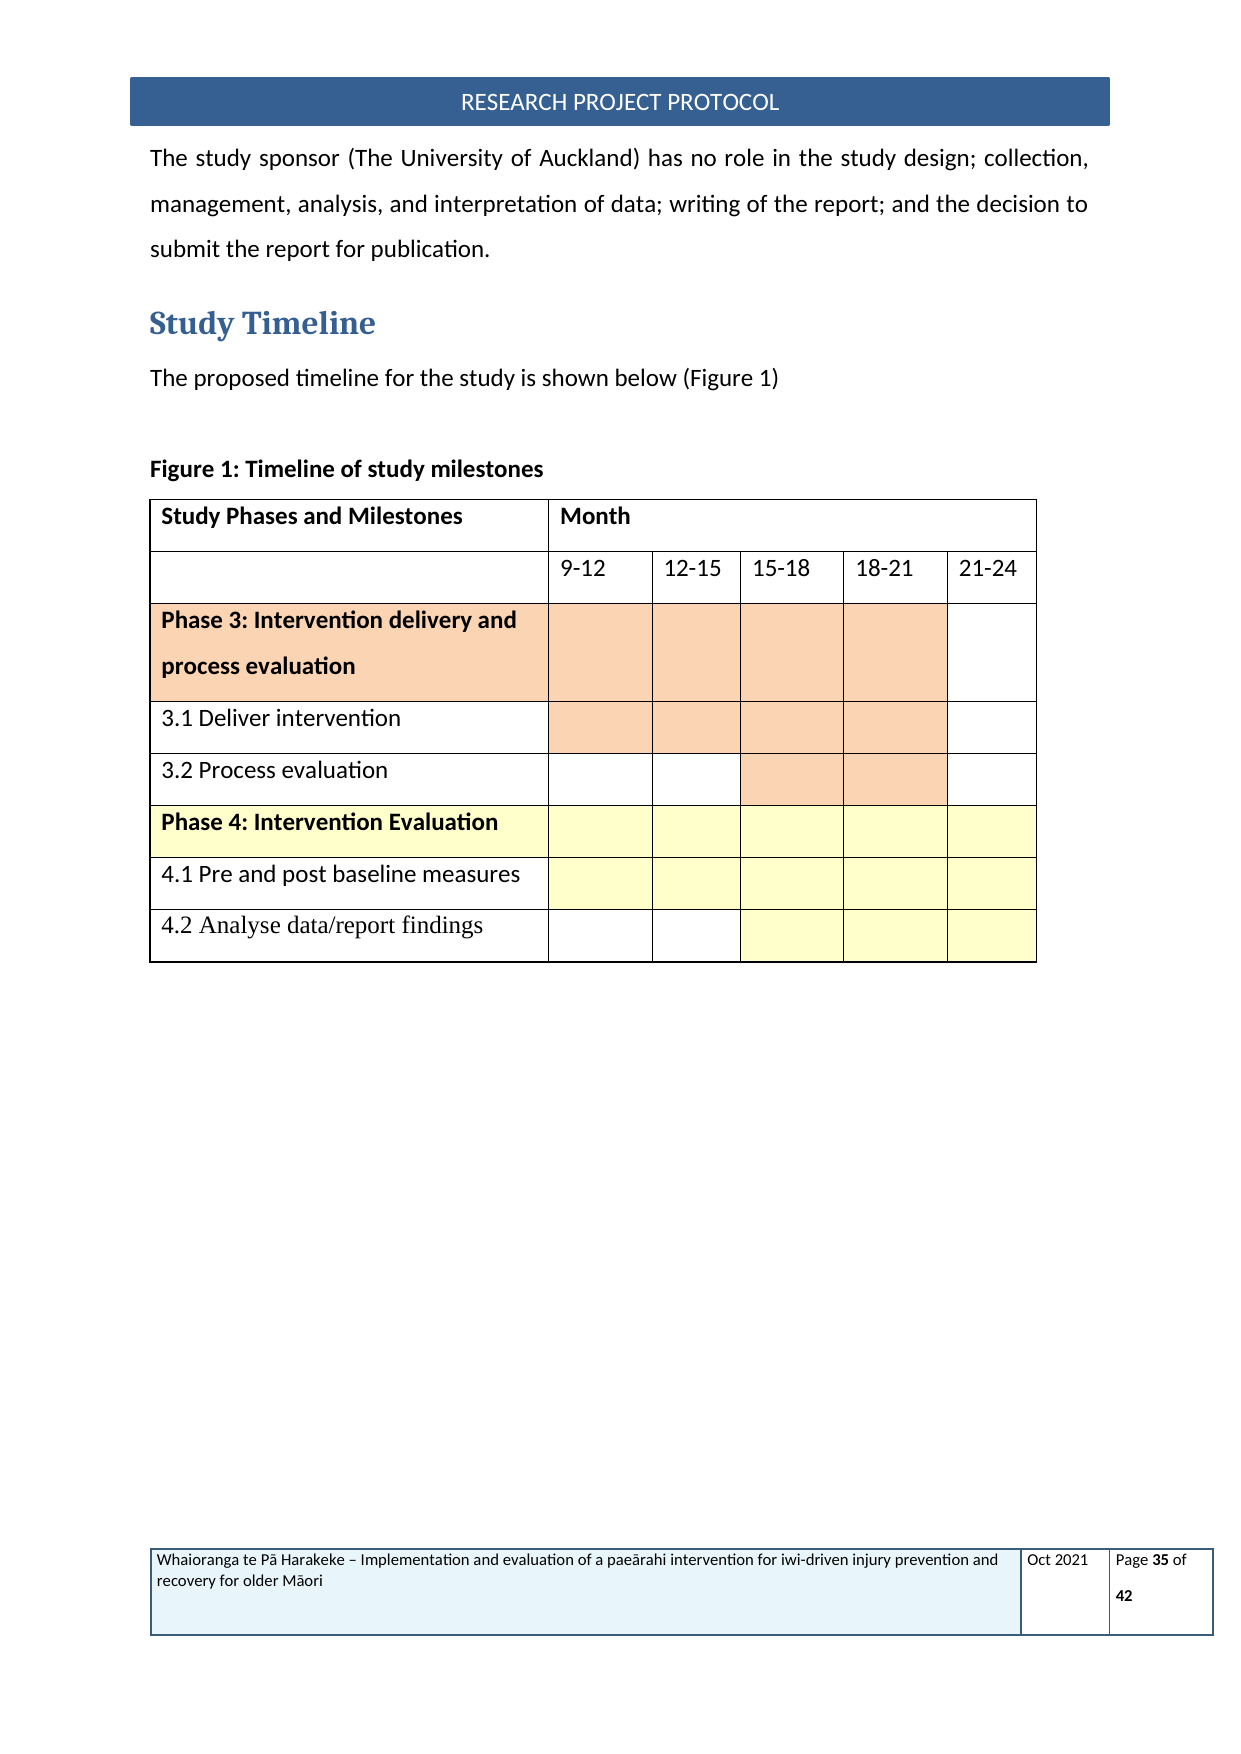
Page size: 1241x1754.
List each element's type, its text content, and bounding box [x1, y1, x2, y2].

table_cell [741, 702, 843, 753]
table_cell [549, 754, 652, 805]
table_cell [151, 552, 548, 603]
table_cell [741, 754, 843, 805]
table_cell [948, 604, 1036, 701]
table_cell 21-24 [948, 552, 1036, 603]
table_cell [948, 910, 1036, 961]
table_cell 4.1 Pre and post baseline measures [151, 858, 548, 909]
table_cell [549, 702, 652, 753]
table_cell 12-15 [653, 552, 740, 603]
table_cell 3.2 Process evaluation [151, 754, 548, 805]
table_cell [741, 910, 843, 961]
table_cell [844, 858, 947, 909]
table_cell [741, 604, 843, 701]
text Figure 1: Timeline of study milestones [150, 453, 1090, 484]
table_cell [741, 806, 843, 857]
table_cell [844, 702, 947, 753]
table_cell Phase 3: Intervention delivery and process evaluation [151, 604, 548, 701]
table_cell 3.1 Deliver intervention [151, 702, 548, 753]
table_cell [653, 604, 740, 701]
table_cell [653, 806, 740, 857]
table_cell [948, 702, 1036, 753]
table_cell [653, 858, 740, 909]
table_header Month [549, 500, 1036, 551]
table_cell [948, 754, 1036, 805]
table_cell [653, 702, 740, 753]
table_cell [549, 910, 652, 961]
table_cell [549, 604, 652, 701]
table_cell 9-12 [549, 552, 652, 603]
table_cell 15-18 [741, 552, 843, 603]
table_cell [844, 754, 947, 805]
text The study sponsor (The University of Auckland) has no role in the study design; collection, management, analysis, and interpretation of data; writing of the report; and the decision to submit the report for publication. [150, 126, 1090, 264]
table_cell [549, 806, 652, 857]
table_cell [844, 910, 947, 961]
table_cell [844, 604, 947, 701]
table_cell [741, 858, 843, 909]
table_cell [844, 806, 947, 857]
table_cell [948, 858, 1036, 909]
table_cell [549, 858, 652, 909]
table_cell [948, 806, 1036, 857]
table_cell 4.2 Analyse data/report findings [151, 910, 548, 961]
table_cell [653, 754, 740, 805]
subtitle Study Timeline [150, 304, 1090, 343]
table_cell [653, 910, 740, 961]
table_cell Phase 4: Intervention Evaluation [151, 806, 548, 857]
text The proposed timeline for the study is shown below (Figure 1) [150, 362, 1090, 392]
table_cell 18-21 [844, 552, 947, 603]
table_header Study Phases and Milestones [151, 500, 548, 551]
